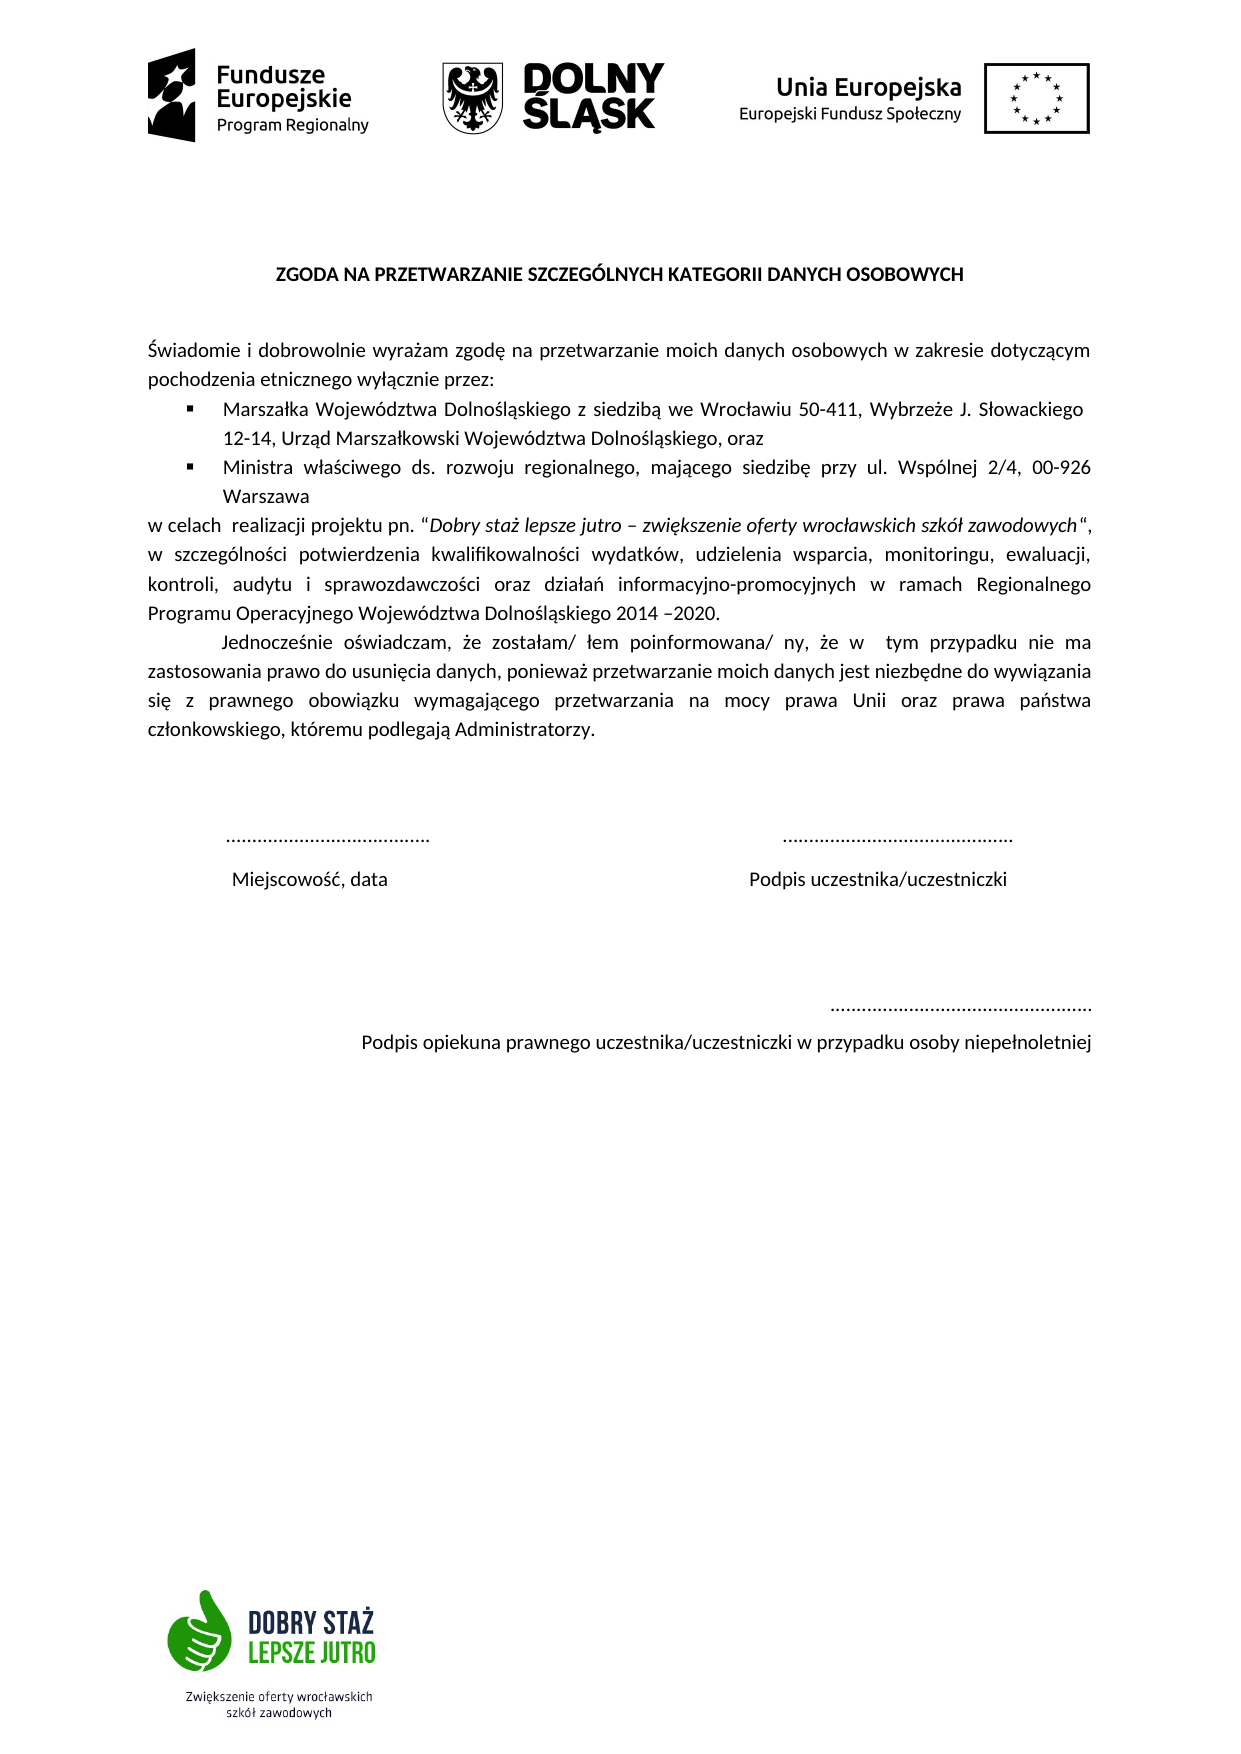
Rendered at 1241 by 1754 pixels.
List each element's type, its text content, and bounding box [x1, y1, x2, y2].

text .................................................. [148, 992, 1093, 1017]
text ....................................... ............................................ [148, 817, 1093, 848]
text ZGODA NA PRZETWARZANIE SZCZEGÓLNYCH KATEGORII DANYCH OSOBOWYCH [148, 261, 1093, 287]
text Podpis opiekuna prawnego uczestnika/uczestniczki w przypadku osoby niepełnoletniej [148, 1029, 1093, 1055]
text w celach realizacji projektu pn. “Dobry staż lepsze jutro – zwiększenie oferty wrocławskich szkół zawodowych“, w szczególności potwierdzenia kwalifikowalności wydatków, udzielenia wsparcia, monitoringu, ewaluacji, kontroli, audytu i sprawozdawczości oraz działań informacyjno-promocyjnych w ramach Regionalnego Programu Operacyjnego Województwa Dolnośląskiego 2014 –2020. [148, 512, 1093, 625]
picture [147, 1546, 422, 1754]
text Świadomie i dobrowolnie wyrażam zgodę na przetwarzanie moich danych osobowych w zakresie dotyczącym pochodzenia etnicznego wyłącznie przez: [148, 337, 1093, 392]
text Jednocześnie oświadczam, że zostałam/ łem poinformowana/ ny, że w tym przypadku nie ma zastosowania prawo do usunięcia danych, ponieważ przetwarzanie moich danych jest niezbędne do wywiązania się z prawnego obowiązku wymagającego przetwarzania na mocy prawa Unii oraz prawa państwa członkowskiego, któremu podlegają Administratorzy. [148, 629, 1093, 742]
text Miejscowość, data Podpis uczestnika/uczestniczki [148, 860, 1093, 892]
list Ministra właściwego ds. rozwoju regionalnego, mającego siedzibę przy ul. Wspólnej 2/4, 00-926 Warszawa [185, 454, 1093, 509]
list Marszałka Województwa Dolnośląskiego z siedzibą we Wrocławiu 50-411, Wybrzeże J. Słowackiego 12-14, Urząd Marszałkowski Województwa Dolnośląskiego, oraz [185, 396, 1093, 450]
picture [147, 35, 1091, 168]
